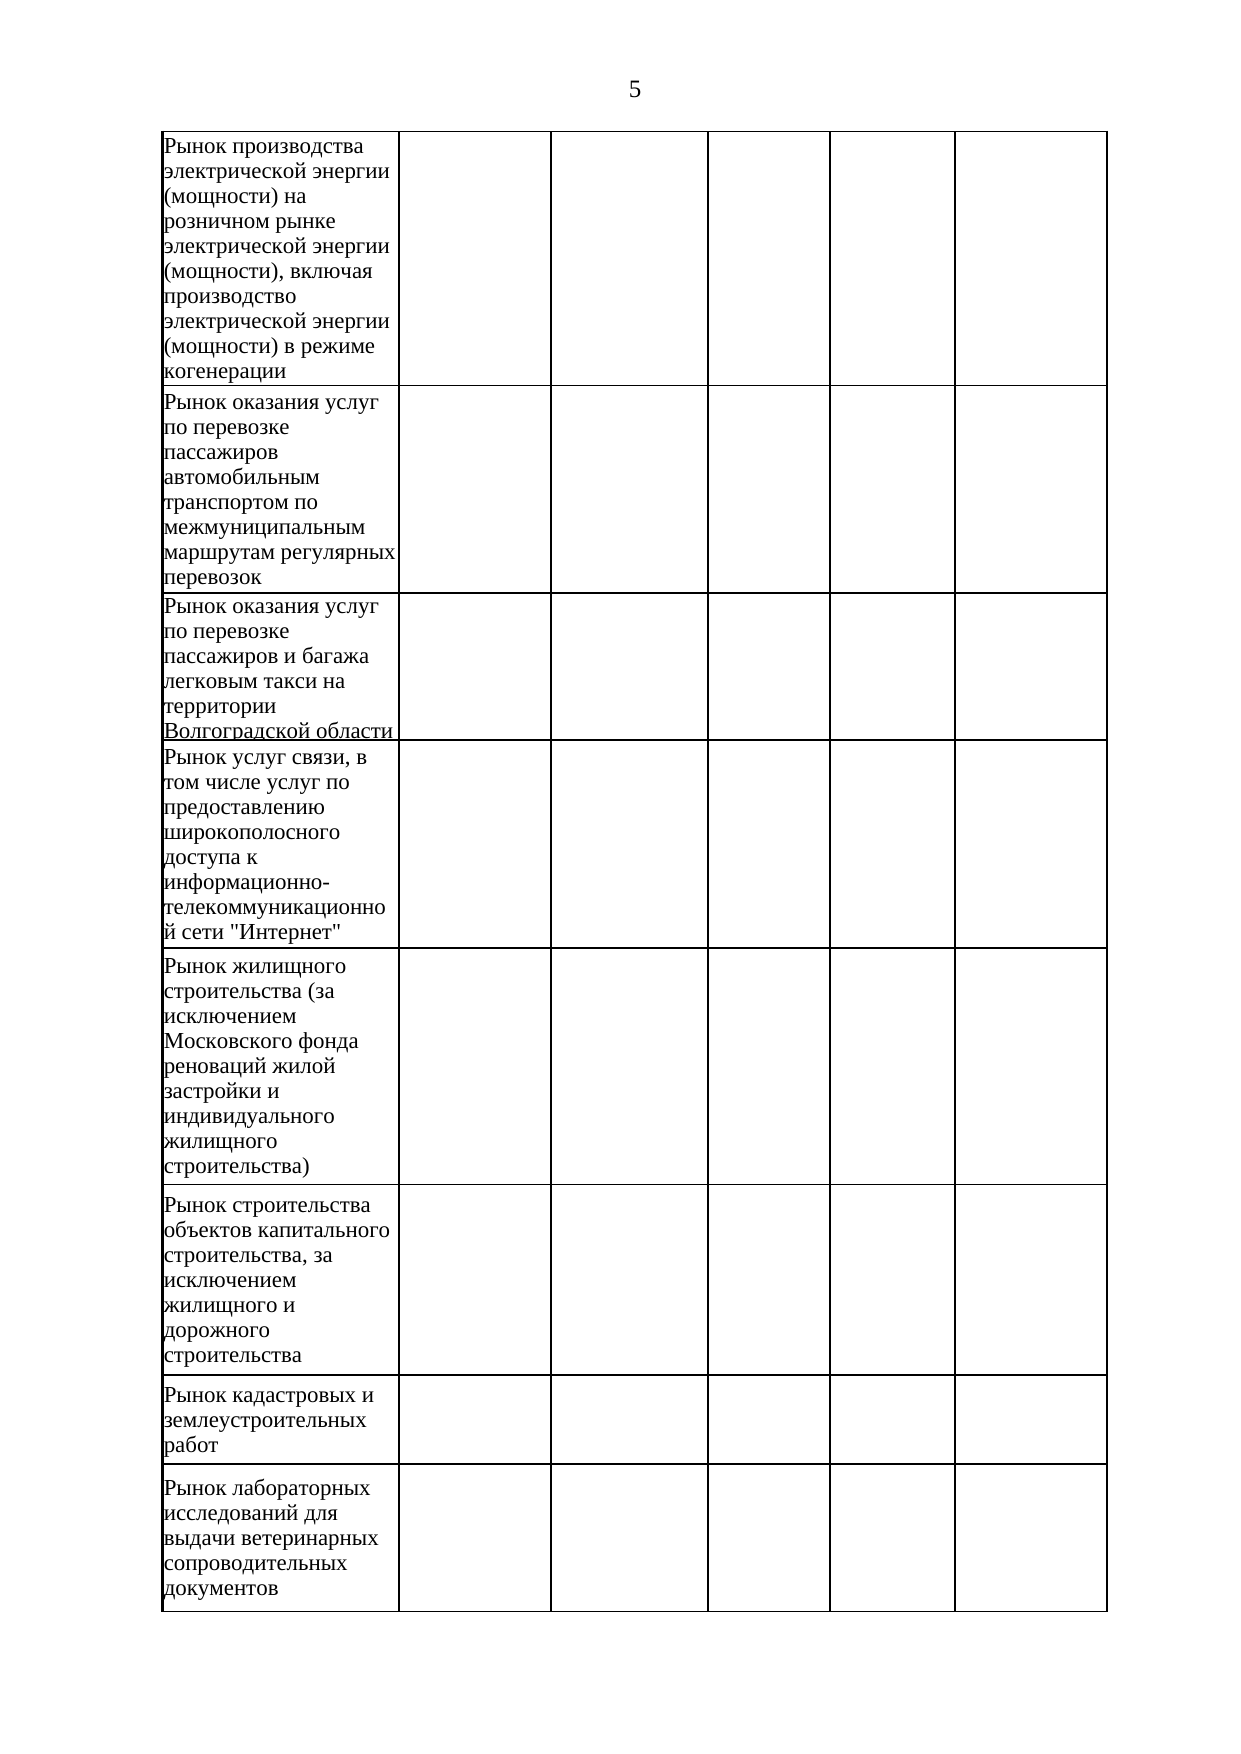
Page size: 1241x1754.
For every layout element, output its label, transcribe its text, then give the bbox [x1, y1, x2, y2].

table_cell [709, 741, 829, 947]
table_cell Рынок оказания услуг по перевозке пассажиров автомобильным транспортом по межмуниципальным маршрутам регулярных перевозок [164, 386, 398, 592]
table_cell [831, 741, 954, 947]
table_cell [709, 1465, 829, 1611]
table_cell Рынок кадастровых и землеустроительных работ [164, 1376, 398, 1463]
table_cell [956, 386, 1106, 592]
table_cell [956, 1376, 1106, 1463]
table_cell [552, 132, 707, 385]
table_cell [956, 594, 1106, 739]
table_cell Рынок услуг связи, в том числе услуг по предоставлению широкополосного доступа к информационно-телекоммуникационной сети "Интернет" [164, 741, 398, 947]
table_cell [831, 132, 954, 385]
table_cell [831, 1465, 954, 1611]
table_cell [956, 949, 1106, 1183]
table_cell [552, 1185, 707, 1374]
table_cell [709, 1376, 829, 1463]
table_cell [400, 386, 550, 592]
table_cell Рынок жилищного строительства (за исключением Московского фонда реноваций жилой застройки и индивидуального жилищного строительства) [164, 949, 398, 1183]
table_cell Рынок оказания услуг по перевозке пассажиров и багажа легковым такси на территории Волгоградской области [164, 594, 398, 739]
table_cell [552, 594, 707, 739]
table_cell [709, 949, 829, 1183]
table_cell [831, 1376, 954, 1463]
table_cell Рынок лабораторных исследований для выдачи ветеринарных сопроводительных документов [164, 1465, 398, 1611]
table_cell [400, 594, 550, 739]
table_cell [400, 1185, 550, 1374]
table_cell [956, 132, 1106, 385]
table_cell [400, 1376, 550, 1463]
table_cell [552, 386, 707, 592]
table_cell [709, 386, 829, 592]
table_cell [709, 132, 829, 385]
table_cell [956, 1185, 1106, 1374]
table_cell [552, 741, 707, 947]
table_cell [831, 594, 954, 739]
table_cell [831, 386, 954, 592]
table_cell [709, 594, 829, 739]
table_cell [831, 949, 954, 1183]
table_cell [400, 741, 550, 947]
table_cell [709, 1185, 829, 1374]
table_cell [552, 1465, 707, 1611]
table_cell [552, 1376, 707, 1463]
table_cell [400, 132, 550, 385]
table_cell [831, 1185, 954, 1374]
table_cell [956, 1465, 1106, 1611]
table_cell [956, 741, 1106, 947]
table_cell [400, 949, 550, 1183]
table_cell [552, 949, 707, 1183]
table_cell Рынок производства электрической энергии (мощности) на розничном рынке электрической энергии (мощности), включая производство электрической энергии (мощности) в режиме когенерации [164, 132, 398, 385]
table_cell Рынок строительства объектов капитального строительства, за исключением жилищного и дорожного строительства [164, 1185, 398, 1374]
table_cell [400, 1465, 550, 1611]
